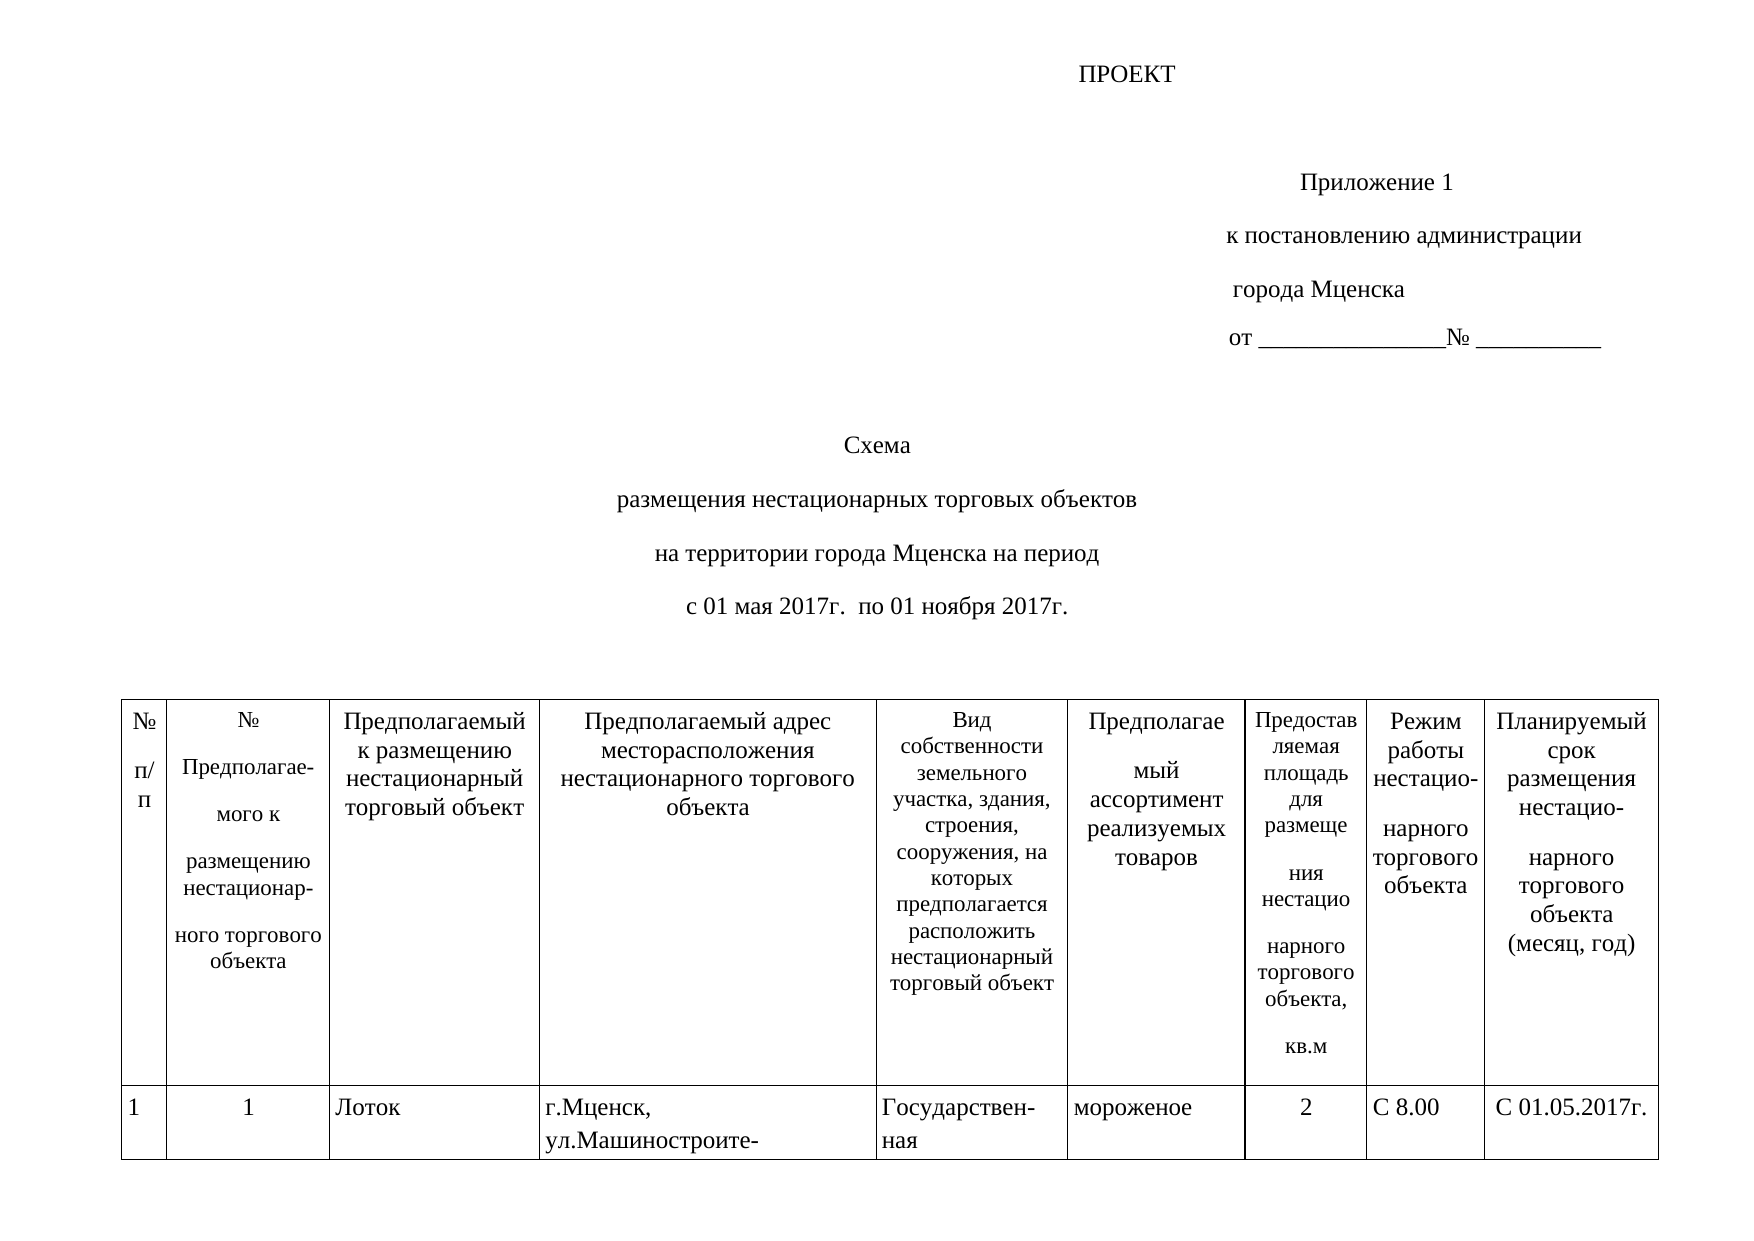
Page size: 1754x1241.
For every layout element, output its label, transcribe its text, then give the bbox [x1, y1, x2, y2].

text с 01 мая 2017г. по 01 ноября 2017г. [118, 591, 1636, 620]
table_header Вид собственности земельного участка, здания, строения, сооружения, на которых предполагается расположить нестационарный торговый объект [877, 700, 1067, 1085]
table_cell 1 [167, 1086, 329, 1159]
text на территории города Мценска на период [118, 538, 1636, 566]
table_header Предполагаемый адрес месторасположения нестационарного торгового объекта [540, 700, 876, 1085]
text Приложение 1 [118, 167, 1636, 196]
text к постановлению администрации [118, 221, 1636, 249]
text размещения нестационарных торговых объектов [118, 484, 1636, 512]
table_header Предоставляемая площадь для размеще ния нестацио нарного торгового объекта, кв.м [1246, 700, 1366, 1085]
table_header Планируемый срок размещения нестацио- нарного торгового объекта (месяц, год) [1485, 700, 1658, 1085]
table_header № п/п [122, 700, 166, 1085]
text города Мценска [709, 274, 1636, 303]
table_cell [540, 1086, 876, 1159]
table_header Режим работы нестацио- нарного торгового объекта [1367, 700, 1484, 1085]
table_cell 2 [1246, 1086, 1366, 1159]
table_header № Предполагае- мого к размещению нестационар- ного торгового объекта [167, 700, 329, 1085]
text Схема [118, 430, 1636, 459]
text от _______________№ __________ [561, 322, 1636, 351]
table_header Предполагаемый к размещению нестационарный торговый объект [330, 700, 539, 1085]
table_cell мороженое [1068, 1086, 1244, 1159]
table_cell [1485, 1086, 1658, 1159]
table_cell Лоток [330, 1086, 539, 1159]
table_cell 1 [122, 1086, 166, 1159]
text ПРОЕКТ [118, 59, 1636, 88]
table_header Предполагае мый ассортимент реализуемых товаров [1068, 700, 1244, 1085]
table_cell Государствен-ная [877, 1086, 1067, 1159]
table_cell С 8.00 до18.00 [1367, 1086, 1484, 1159]
